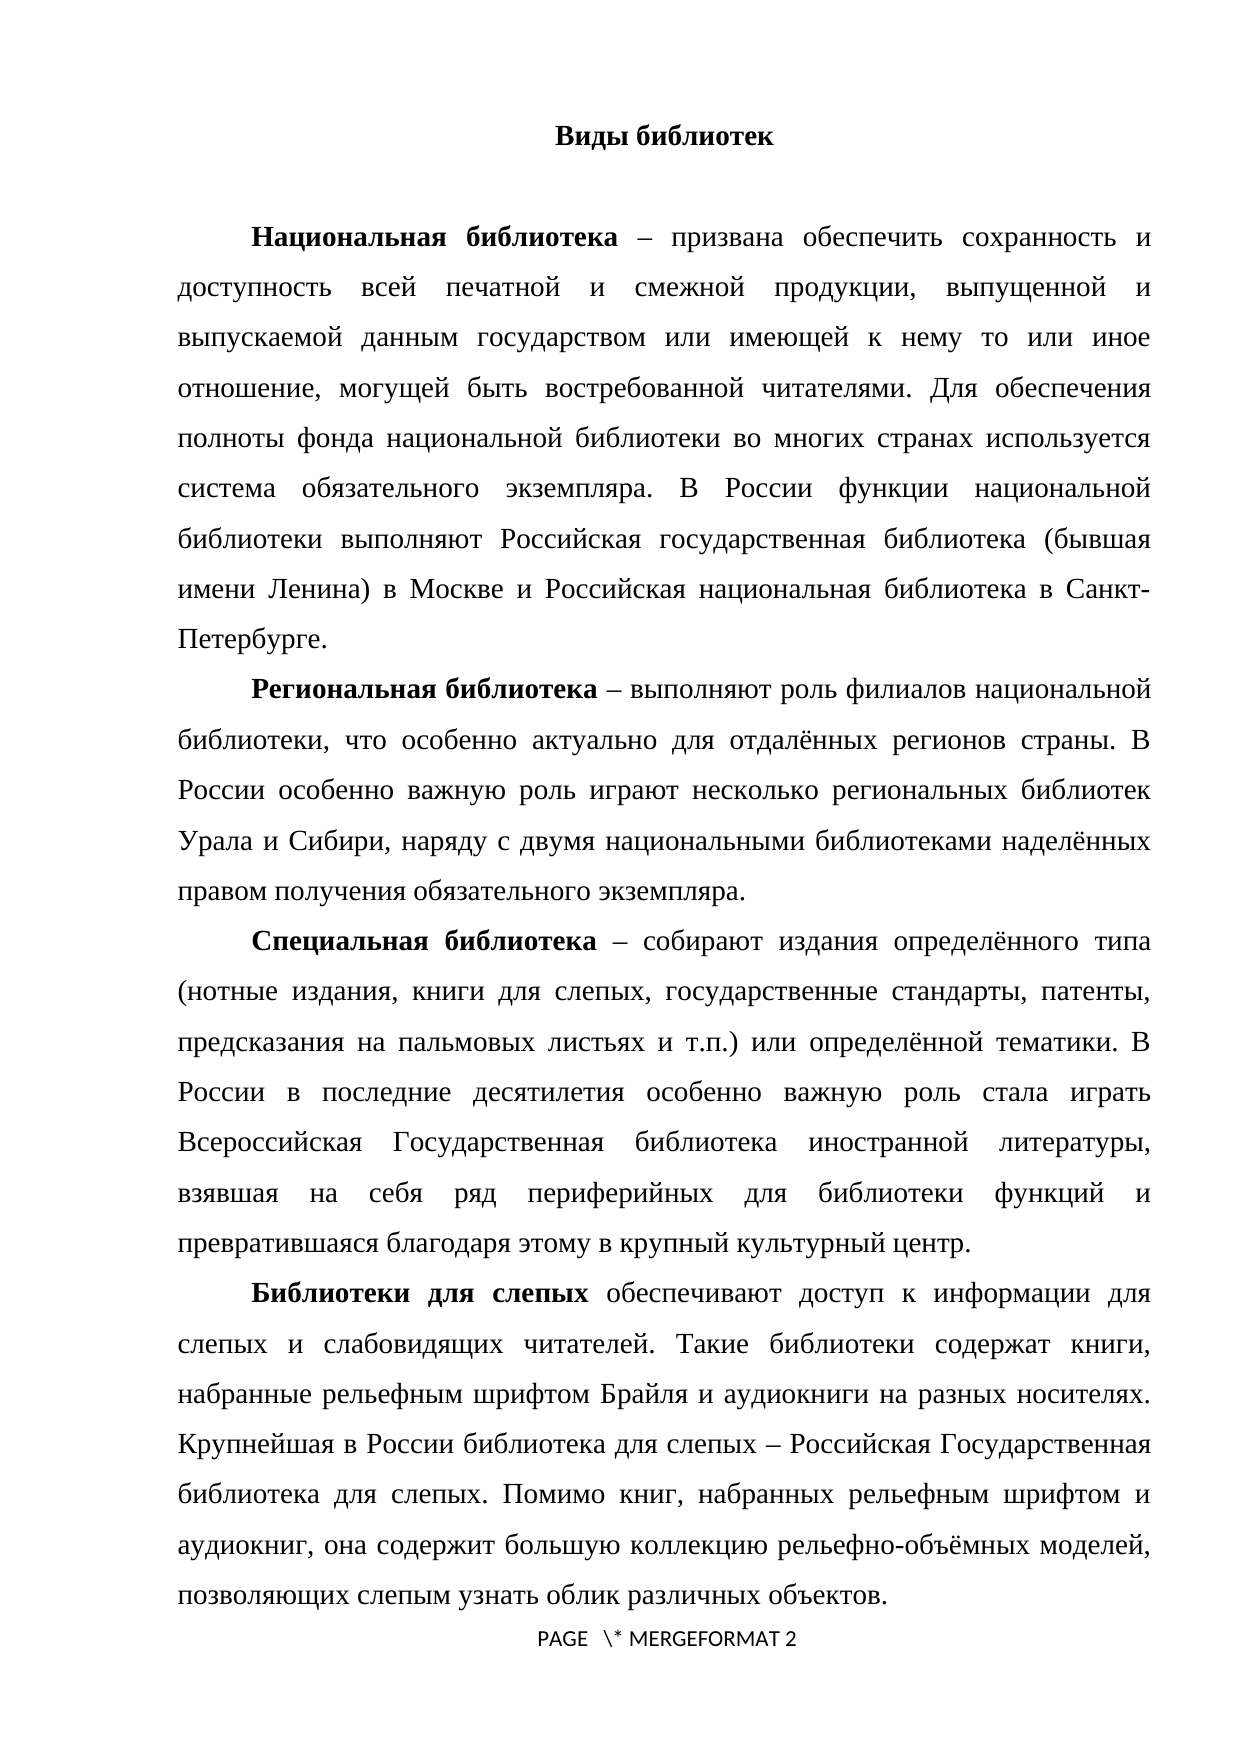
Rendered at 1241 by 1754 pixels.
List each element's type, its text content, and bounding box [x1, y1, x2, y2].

text Виды библиотек [177, 118, 1152, 152]
text Библиотеки для слепых обеспечивают доступ к информации для слепых и слабовидящих читателей. Такие библиотеки содержат книги, набранные рельефным шрифтом Брайля и аудиокниги на разных носителях. Крупнейшая в России библиотека для слепых – Российская Государственная библиотека для слепых. Помимо книг, набранных рельефным шрифтом и аудиокниг, она содержит большую коллекцию рельефно-объёмных моделей, позволяющих слепым узнать облик различных объектов. [177, 1275, 1152, 1611]
text Национальная библиотека – призвана обеспечить сохранность и доступность всей печатной и смежной продукции, выпущенной и выпускаемой данным государством или имеющей к нему то или иное отношение, могущей быть востребованной читателями. Для обеспечения полноты фонда национальной библиотеки во многих странах используется система обязательного экземпляра. В России функции национальной библиотеки выполняют Российская государственная библиотека (бывшая имени Ленина) в Москве и Российская национальная библиотека в Санкт-Петербурге. [177, 219, 1152, 655]
text Специальная библиотека – собирают издания определённого типа (нотные издания, книги для слепых, государственные стандарты, патенты, предсказания на пальмовых листьях и т.п.) или определённой тематики. В России в последние десятилетия особенно важную роль стала играть Всероссийская Государственная библиотека иностранной литературы, взявшая на себя ряд периферийных для библиотеки функций и превратившаяся благодаря этому в крупный культурный центр. [177, 923, 1152, 1259]
text Региональная библиотека – выполняют роль филиалов национальной библиотеки, что особенно актуально для отдалённых регионов страны. В России особенно важную роль играют несколько региональных библиотек Урала и Сибири, наряду с двумя национальными библиотеками наделённых правом получения обязательного экземпляра. [177, 672, 1152, 906]
